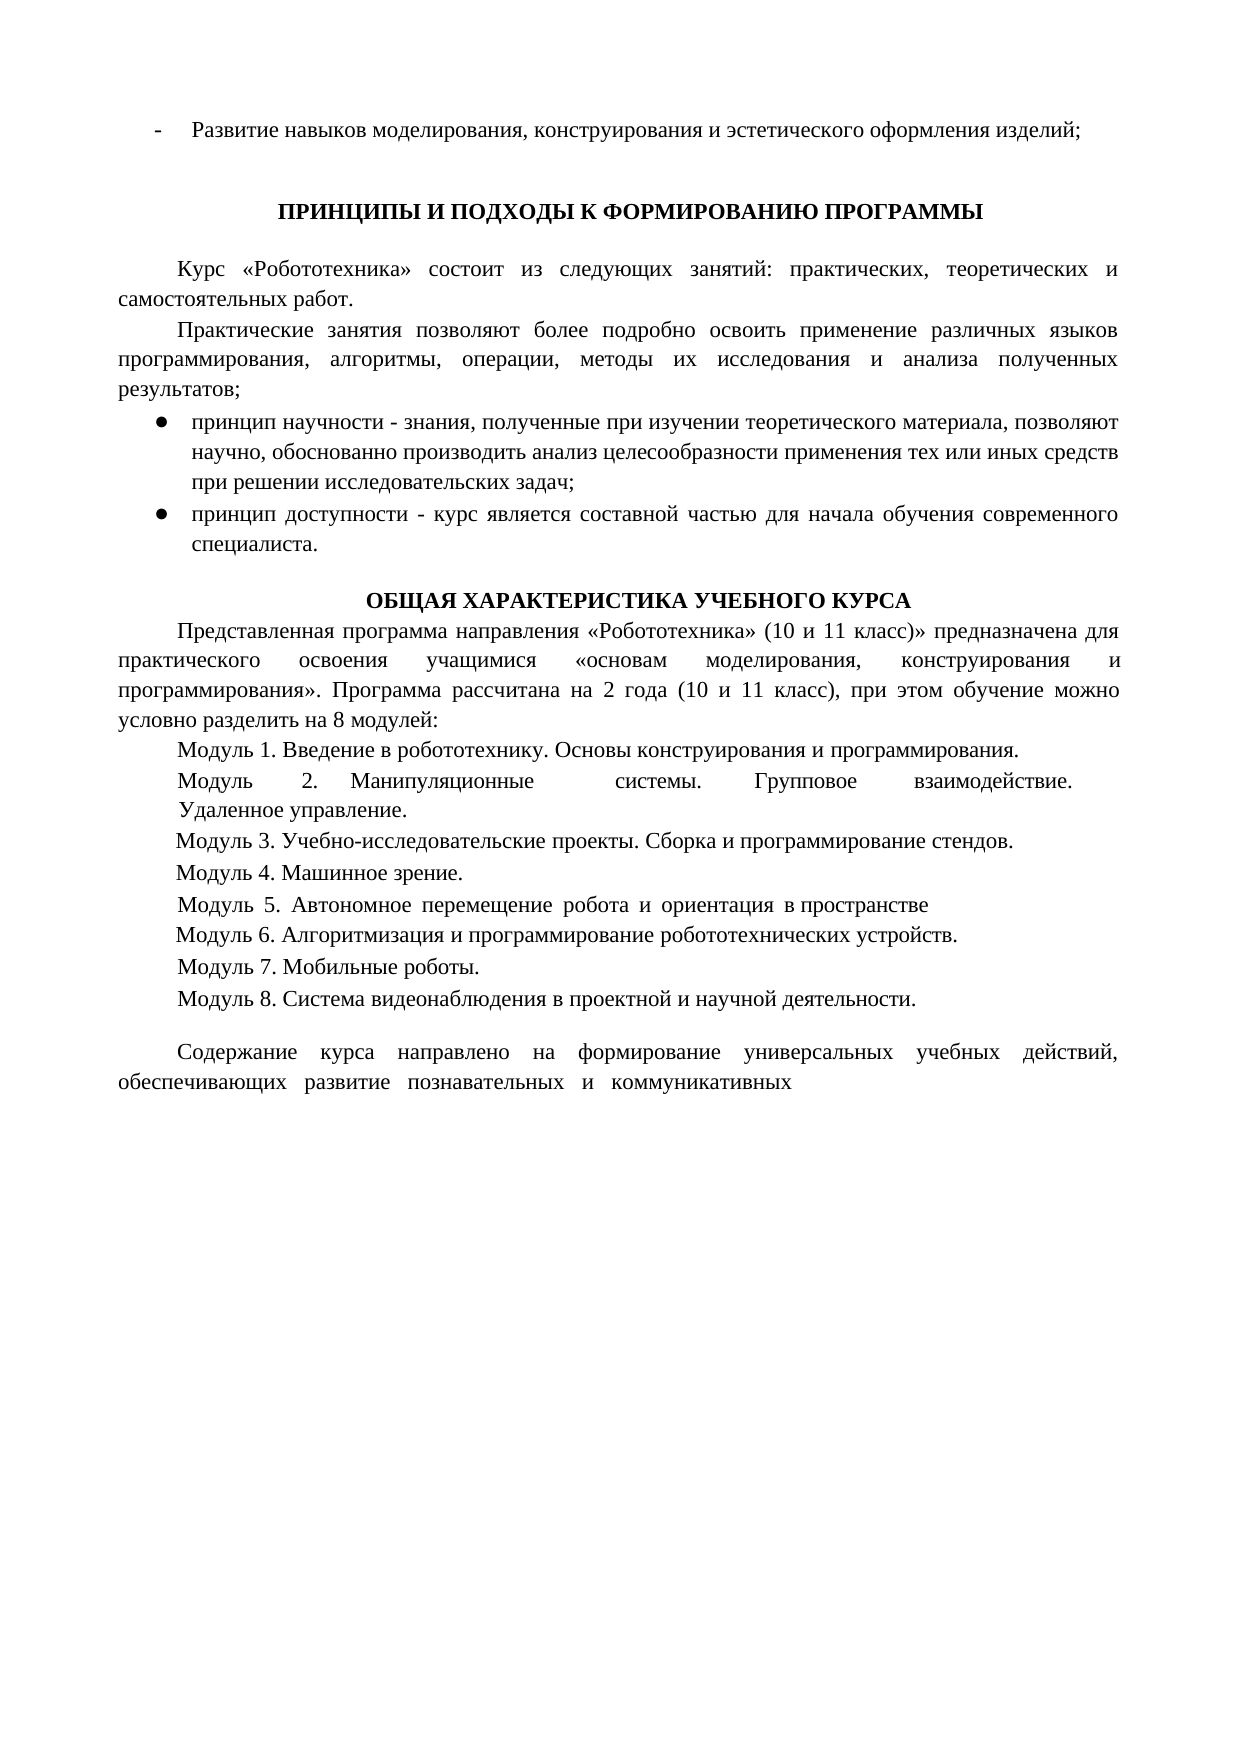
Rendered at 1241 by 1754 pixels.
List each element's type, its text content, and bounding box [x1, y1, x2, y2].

text Представленная программа направления «Робототехника» (10 и 11 класс)» предназначена для практического освоения учащимися «основам моделирования, конструирования и программирования». Программа рассчитана на 2 года (10 и 11 класс), при этом обучение можно условно разделить на 8 модулей: [118, 617, 1121, 732]
list Развитие навыков моделирования, конструирования и эстетического оформления изделий; [154, 115, 1120, 143]
text Модуль 5. Автономное перемещение робота и ориентация в пространстве [177, 891, 1107, 917]
subtitle ПРИНЦИПЫ И ПОДХОДЫ К ФОРМИРОВАНИЮ ПРОГРАММЫ [278, 198, 1107, 225]
text Практические занятия позволяют более подробно освоить применение различных языков программирования, алгоритмы, операции, методы их исследования и анализа полученных результатов; [118, 316, 1120, 401]
subtitle ОБЩАЯ ХАРАКТЕРИСТИКА УЧЕБНОГО КУРСА [366, 587, 1186, 613]
text Модуль 7. Мобильные роботы. [177, 953, 1186, 979]
text Курс «Робототехника» состоит из следующих занятий: практических, теоретических и самостоятельных работ. [118, 255, 1120, 311]
text Модуль 1. Введение в робототехнику. Основы конструирования и программирования. [118, 736, 1120, 762]
text Модуль 8. Система видеонаблюдения в проектной и научной деятельности. [177, 985, 1186, 1011]
text Модуль 2. Манипуляционные системы. Групповое взаимодействие. Удаленное управление. [177, 767, 1120, 823]
text Модуль 4. Машинное зрение. [176, 858, 1186, 885]
text Содержание курса направлено на формирование универсальных учебных действий, обеспечивающих развитие познавательных и коммуникативных [118, 1038, 1120, 1094]
list принцип доступности - курс является составной частью для начала обучения современного специалиста. [154, 498, 1120, 556]
text Модуль 6. Алгоритмизация и программирование робототехнических устройств. [175, 921, 1107, 948]
list принцип научности - знания, полученные при изучении теоретического материала, позволяют научно, обоснованно производить анализ целесообразности применения тех или иных средств при решении исследовательских задач; [154, 406, 1120, 494]
text Модуль 3. Учебно-исследовательские проекты. Сборка и программирование стендов. [175, 827, 1107, 853]
